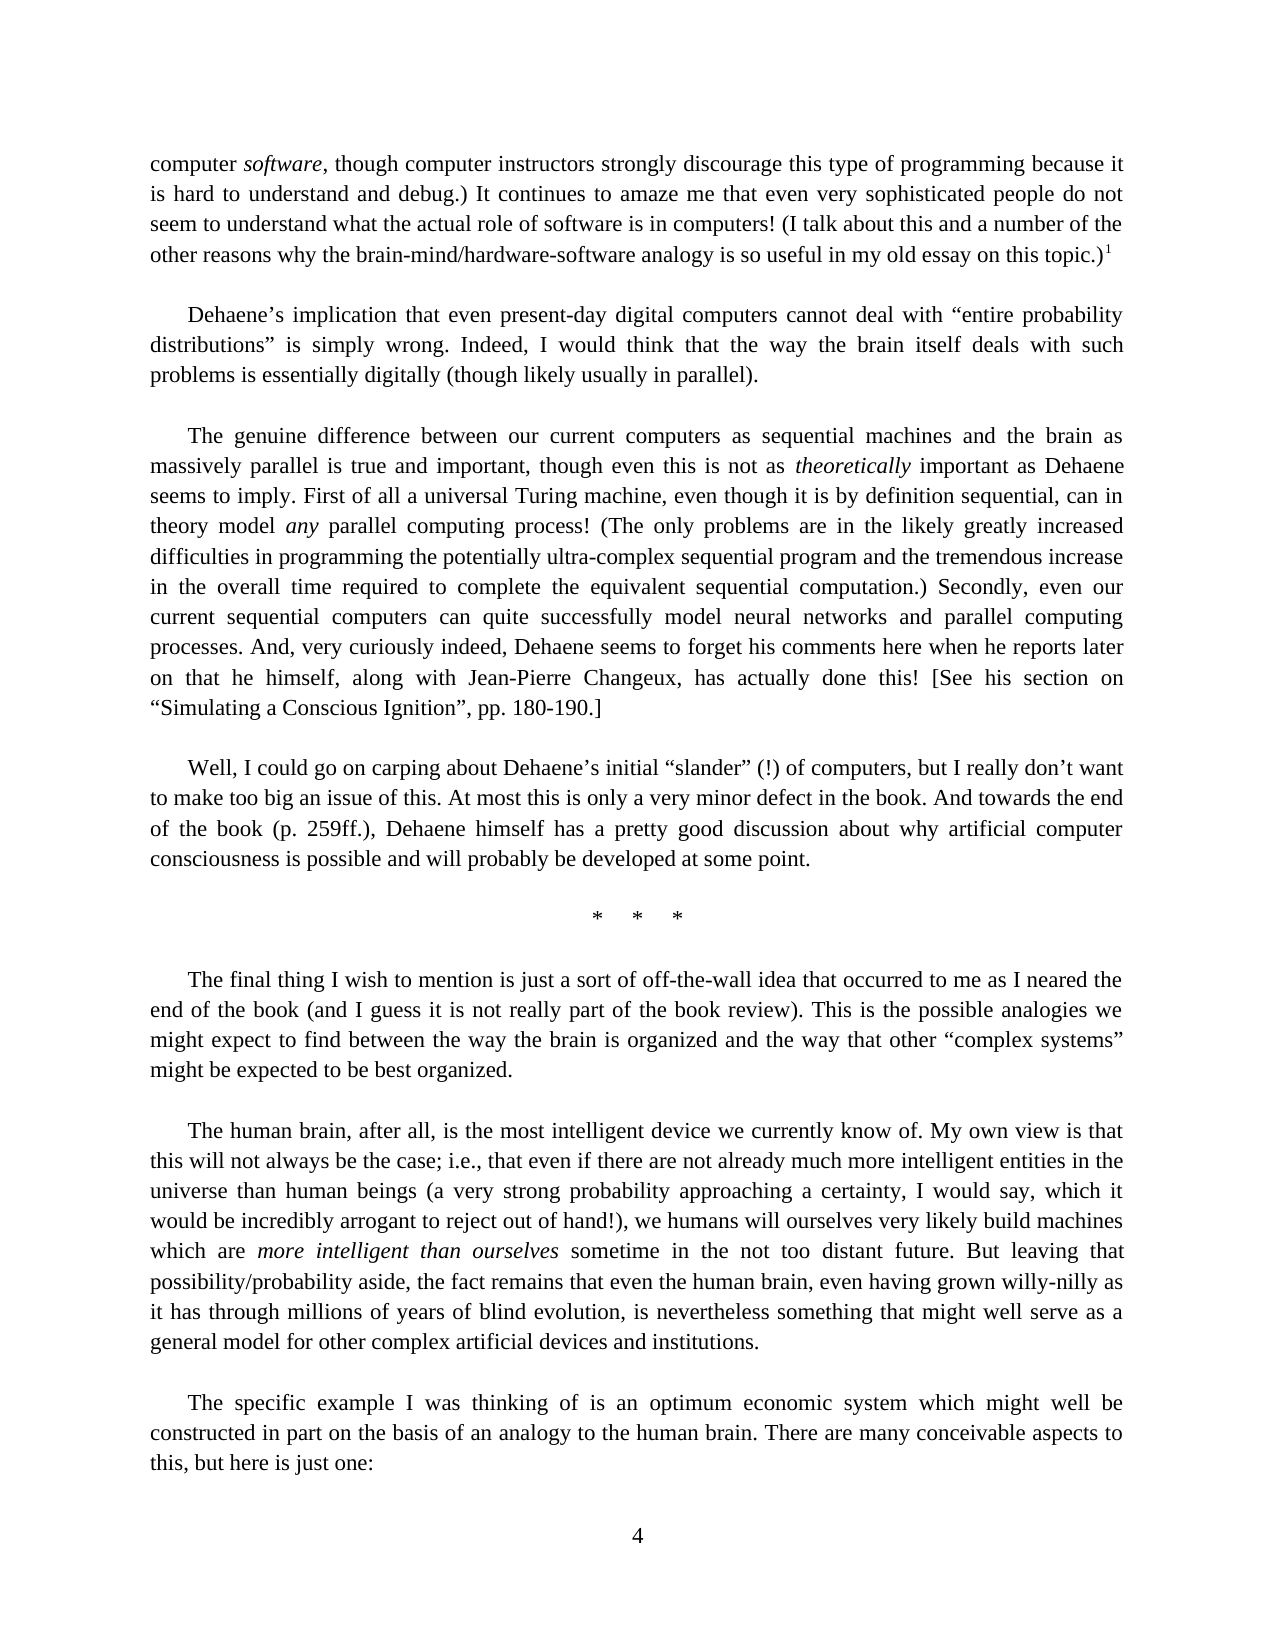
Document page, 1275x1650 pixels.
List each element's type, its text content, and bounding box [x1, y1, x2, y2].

text Well, I could go on carping about Dehaene’s initial “slander” (!) of computers, but I really don’t want to make too big an issue of this. At most this is only a very minor defect in the book. And towards the end of the book (p. 259ff.), Dehaene himself has a pretty good discussion about why artificial computer consciousness is possible and will probably be developed at some point. [150, 754, 1125, 871]
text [150, 150, 1125, 267]
text * * * [150, 905, 1125, 932]
text The specific example I was thinking of is an optimum economic system which might well be constructed in part on the basis of an analogy to the human brain. There are many conceivable aspects to this, but here is just one: [150, 1388, 1125, 1475]
text The final thing I wish to mention is just a sort of off-the-wall idea that occurred to me as I neared the end of the book (and I guess it is not really part of the book review). This is the possible analogies we might expect to find between the way the brain is organized and the way that other “complex systems” might be expected to be best organized. [150, 966, 1125, 1083]
text The human brain, after all, is the most intelligent device we currently know of. My own view is that this will not always be the case; i.e., that even if there are not already much more intelligent entities in the universe than human beings (a very strong probability approaching a certainty, I would say, which it would be incredibly arrogant to reject out of hand!), we humans will ourselves very likely build machines which are more intelligent than ourselves sometime in the not too distant future. But leaving that possibility/probability aside, the fact remains that even the human brain, even having grown willy-nilly as it has through millions of years of blind evolution, is nevertheless something that might well serve as a general model for other complex artificial devices and institutions. [150, 1117, 1125, 1354]
text The genuine difference between our current computers as sequential machines and the brain as massively parallel is true and important, though even this is not as theoretically important as Dehaene seems to imply. First of all a universal Turing machine, even though it is by definition sequential, can in theory model any parallel computing process! (The only problems are in the likely greatly increased difficulties in programming the potentially ultra-complex sequential program and the tremendous increase in the overall time required to complete the equivalent sequential computation.) Secondly, even our current sequential computers can quite successfully model neural networks and parallel computing processes. And, very curiously indeed, Dehaene seems to forget his comments here when he reports later on that he himself, along with Jean-Pierre Changeux, has actually done this! [See his section on “Simulating a Conscious Ignition”, pp. 180-190.] [150, 422, 1125, 720]
text Dehaene’s implication that even present-day digital computers cannot deal with “entire probability distributions” is simply wrong. Indeed, I would think that the way the brain itself deals with such problems is essentially digitally (though likely usually in parallel). [150, 301, 1125, 388]
